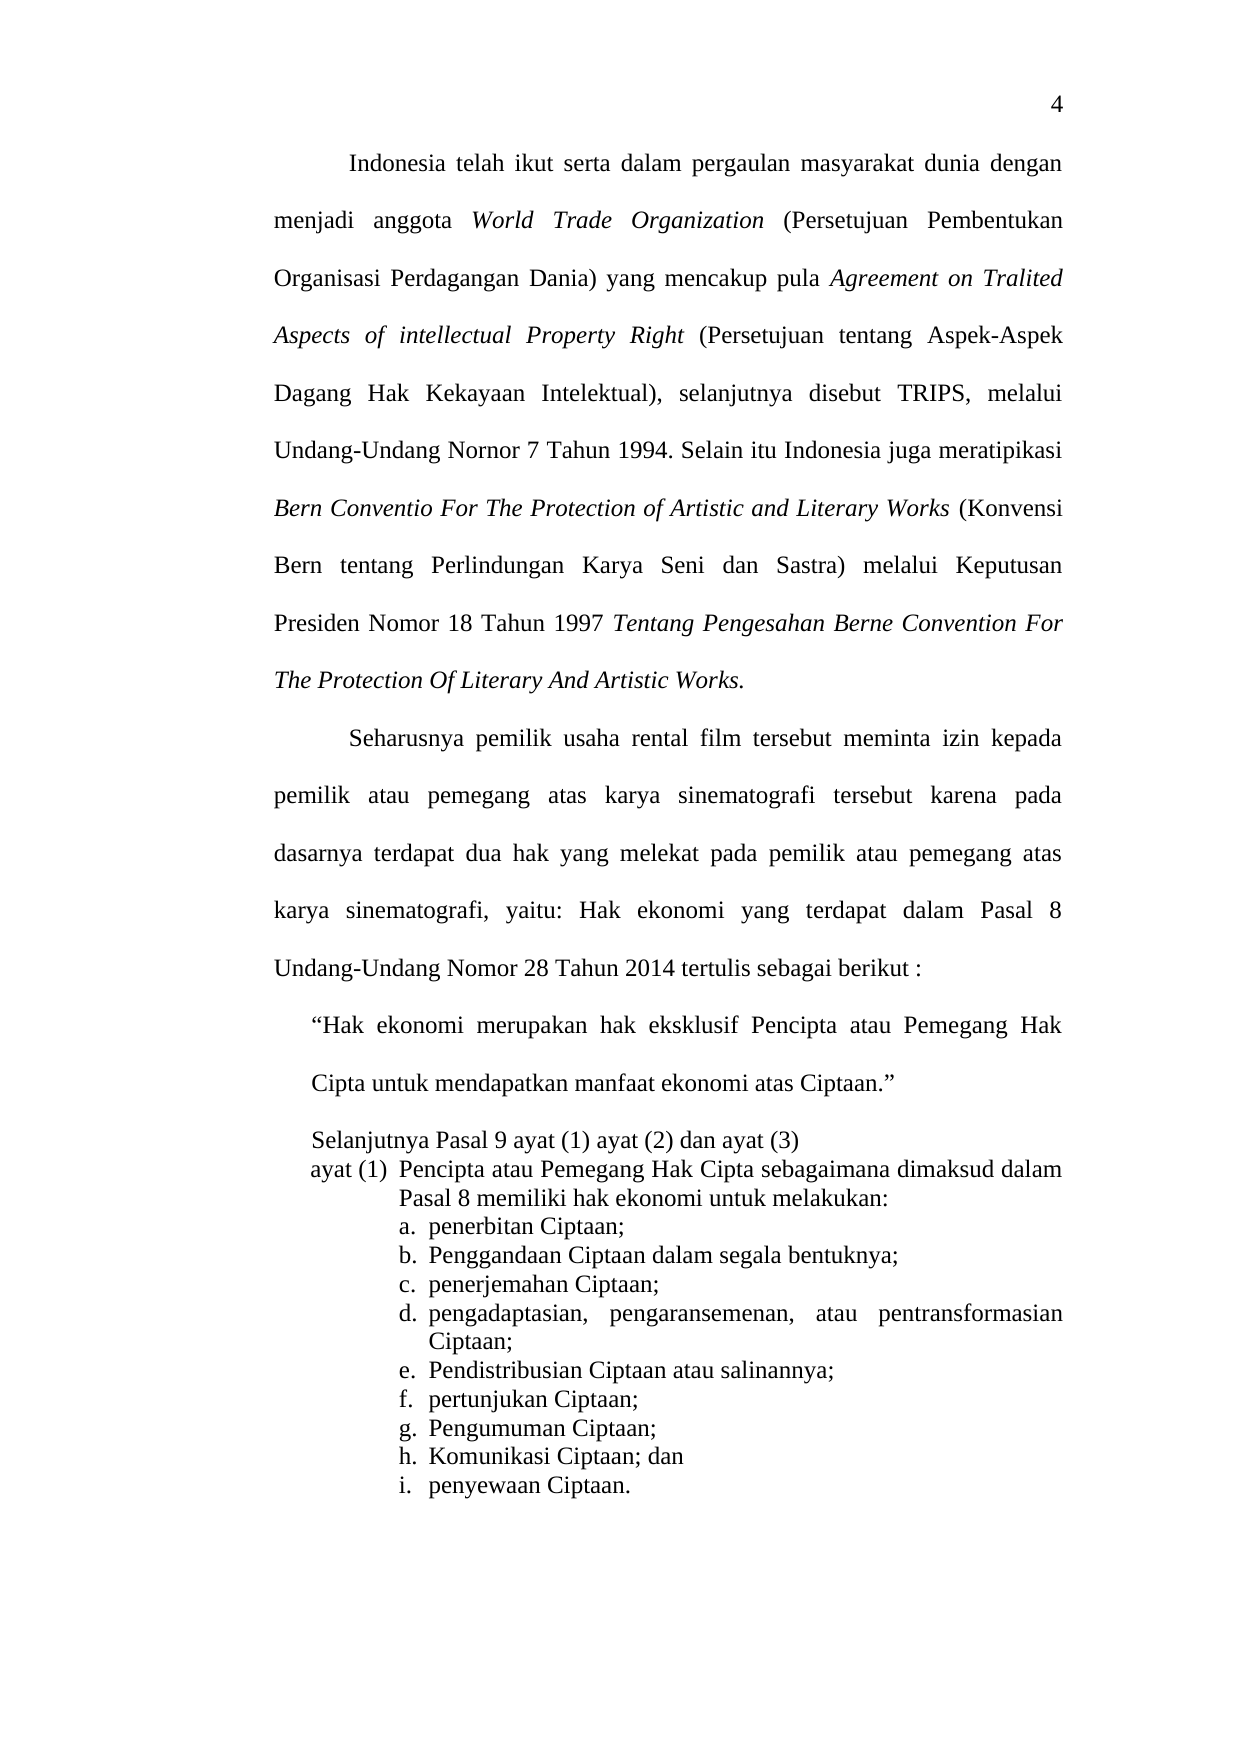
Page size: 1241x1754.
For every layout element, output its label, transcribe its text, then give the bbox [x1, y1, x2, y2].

text f. pertunjukan Ciptaan; [399, 1384, 1063, 1413]
text e. Pendistribusian Ciptaan atau salinannya; [399, 1355, 1063, 1384]
text b. Penggandaan Ciptaan dalam segala bentuknya; [399, 1240, 1063, 1269]
text a. penerbitan Ciptaan; [399, 1211, 1063, 1240]
text Indonesia telah ikut serta dalam pergaulan masyarakat dunia dengan menjadi anggota World Trade Organization (Persetujuan Pembentukan Organisasi Perdagangan Dania) yang mencakup pula Agreement on Tralited Aspects of intellectual Property Right (Persetujuan tentang Aspek-Aspek Dagang Hak Kekayaan Intelektual), selanjutnya disebut TRIPS, melalui Undang-Undang Nornor 7 Tahun 1994. Selain itu Indonesia juga meratipikasi Bern Conventio For The Protection of Artistic and Literary Works (Konvensi Bern tentang Perlindungan Karya Seni dan Sastra) melalui Keputusan Presiden Nomor 18 Tahun 1997 Tentang Pengesahan Berne Convention For The Protection Of Literary And Artistic Works. [274, 148, 1063, 694]
text i. penyewaan Ciptaan. [399, 1470, 1063, 1499]
text g. Pengumuman Ciptaan; [399, 1413, 1063, 1441]
text c. penerjemahan Ciptaan; [399, 1269, 1063, 1298]
text ayat (1) Pencipta atau Pemegang Hak Cipta sebagaimana dimaksud dalam Pasal 8 memiliki hak ekonomi untuk melakukan: [310, 1154, 1063, 1211]
text Selanjutnya Pasal 9 ayat (1) ayat (2) dan ayat (3) [311, 1125, 1063, 1154]
list “Hak ekonomi merupakan hak eksklusif Pencipta atau Pemegang Hak Cipta untuk mendapatkan manfaat ekonomi atas Ciptaan.” [311, 1010, 1063, 1096]
text h. Komunikasi Ciptaan; dan [399, 1441, 1063, 1470]
text Seharusnya pemilik usaha rental film tersebut meminta izin kepada pemilik atau pemegang atas karya sinematografi tersebut karena pada dasarnya terdapat dua hak yang melekat pada pemilik atau pemegang atas karya sinematografi, yaitu: Hak ekonomi yang terdapat dalam Pasal 8 Undang-Undang Nomor 28 Tahun 2014 tertulis sebagai berikut : [274, 723, 1063, 981]
text d. pengadaptasian, pengaransemenan, atau pentransformasian Ciptaan; [399, 1298, 1063, 1355]
